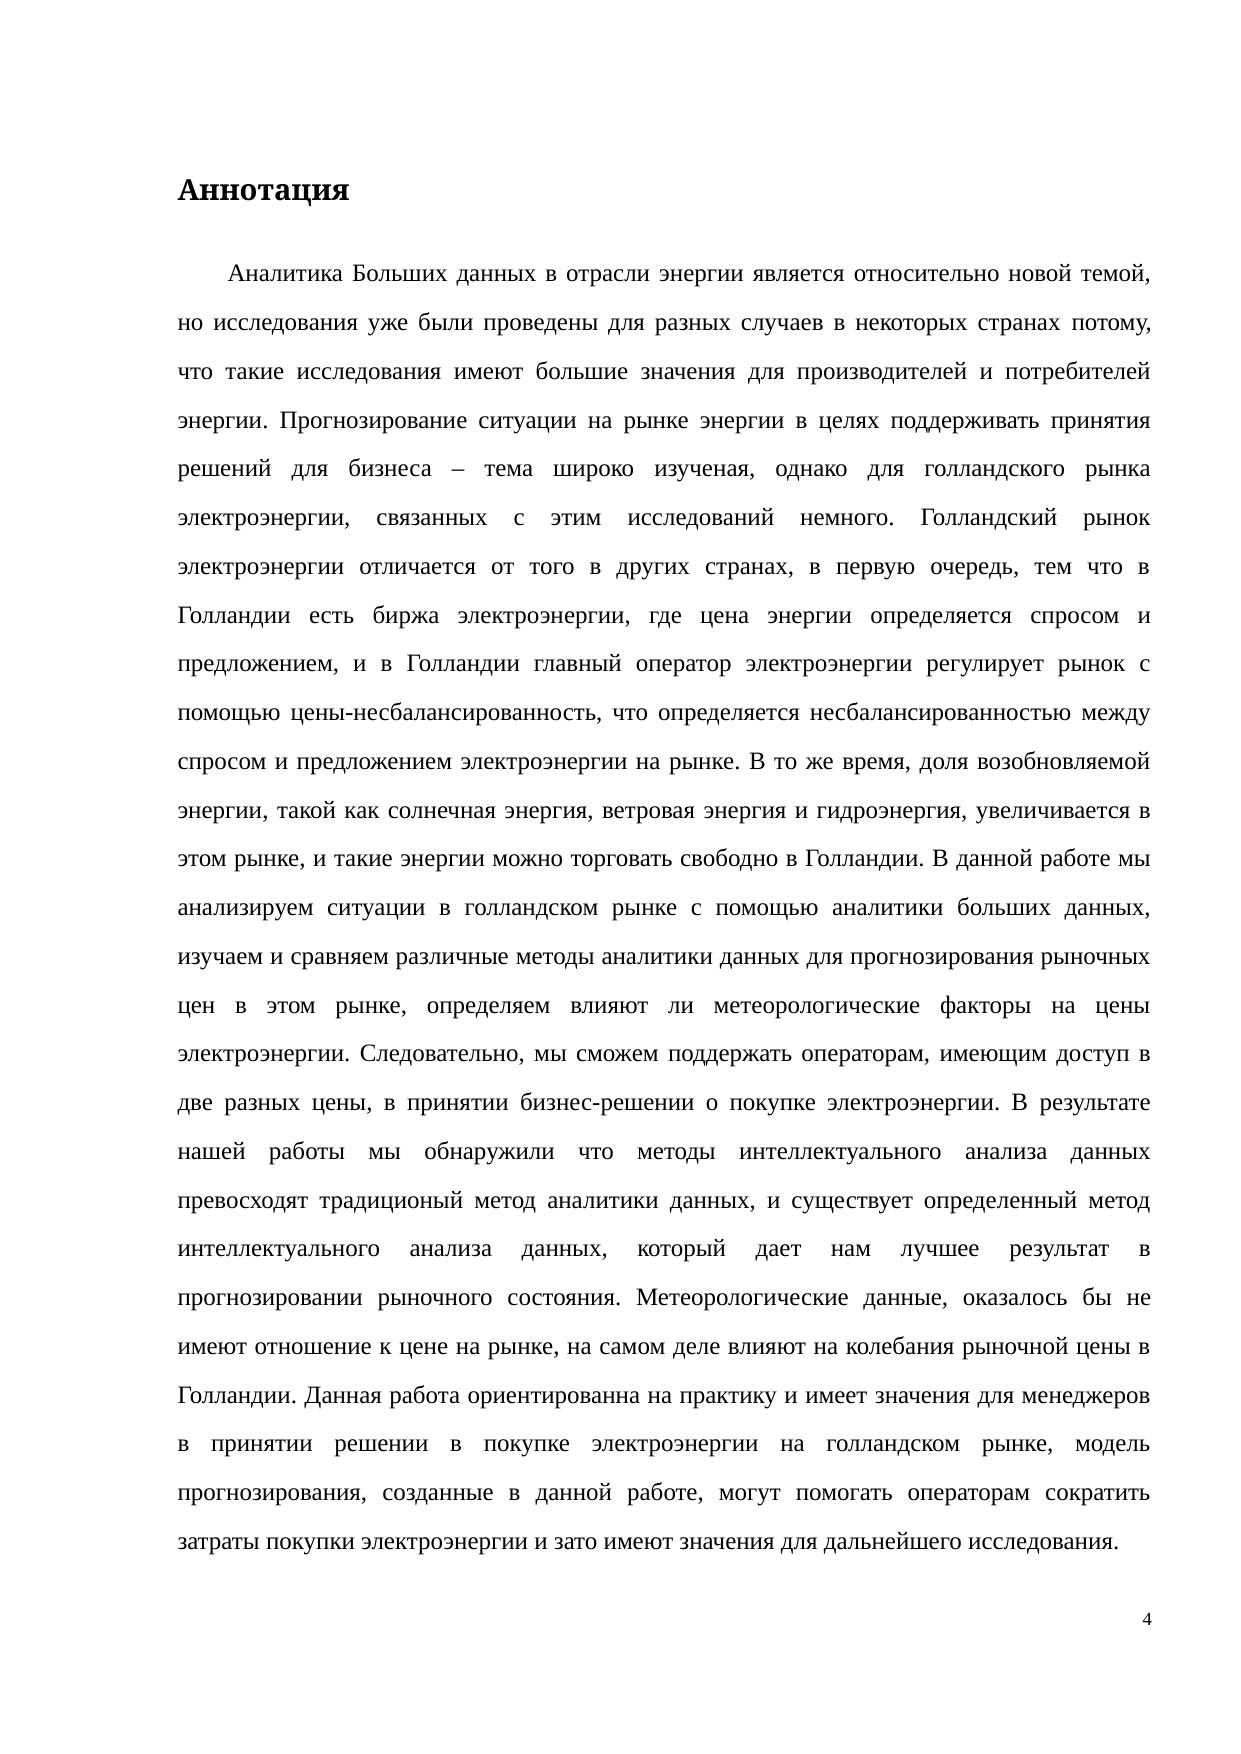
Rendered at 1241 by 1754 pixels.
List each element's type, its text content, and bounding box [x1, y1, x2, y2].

subtitle Аннотация [177, 159, 1152, 224]
text Аналитика Больших данных в отрасли энергии является относительно новой темой, но исследования уже были проведены для разных случаев в некоторых странах потому, что такие исследования имеют большие значения для производителей и потребителей энергии. Прогнозирование ситуации на рынке энергии в целях поддерживать принятия решений для бизнеса – тема широко изученая, однако для голландского рынка электроэнергии, связанных с этим исследований немного. Голландский рынок электроэнергии отличается от того в других странах, в первую очередь, тем что в Голландии есть биржа электроэнергии, где цена энергии определяется спросом и предложением, и в Голландии главный оператор электроэнергии регулирует рынок с помощью цены-несбалансированность, что определяется несбалансированностью между спросом и предложением электроэнергии на рынке. В то же время, доля возобновляемой энергии, такой как солнечная энергия, ветровая энергия и гидроэнергия, увеличивается в этом рынке, и такие энергии можно торговать свободно в Голландии. В данной работе мы анализируем ситуации в голландском рынке с помощью аналитики больших данных, изучаем и сравняем различные методы аналитики данных для прогнозирования рыночных цен в этом рынке, определяем влияют ли метеорологические факторы на цены электроэнергии. Следовательно, мы сможем поддержать операторам, имеющим доступ в две разных цены, в принятии бизнес-решении о покупке электроэнергии. В результате нашей работы мы обнаружили что методы интеллектуального анализа данных превосходят традиционый метод аналитики данных, и существует определенный метод интеллектуального анализа данных, который дает нам лучшее результат в прогнозировании рыночного состояния. Метеорологические данные, оказалось бы не имеют отношение к цене на рынке, на самом деле влияют на колебания рыночной цены в Голландии. Данная работа ориентированна на практику и имеет значения для менеджеров в принятии решении в покупке электроэнергии на голландском рынке, модель прогнозирования, созданные в данной работе, могут помогать операторам сократить затраты покупки электроэнергии и зато имеют значения для дальнейшего исследования. [177, 257, 1152, 1557]
